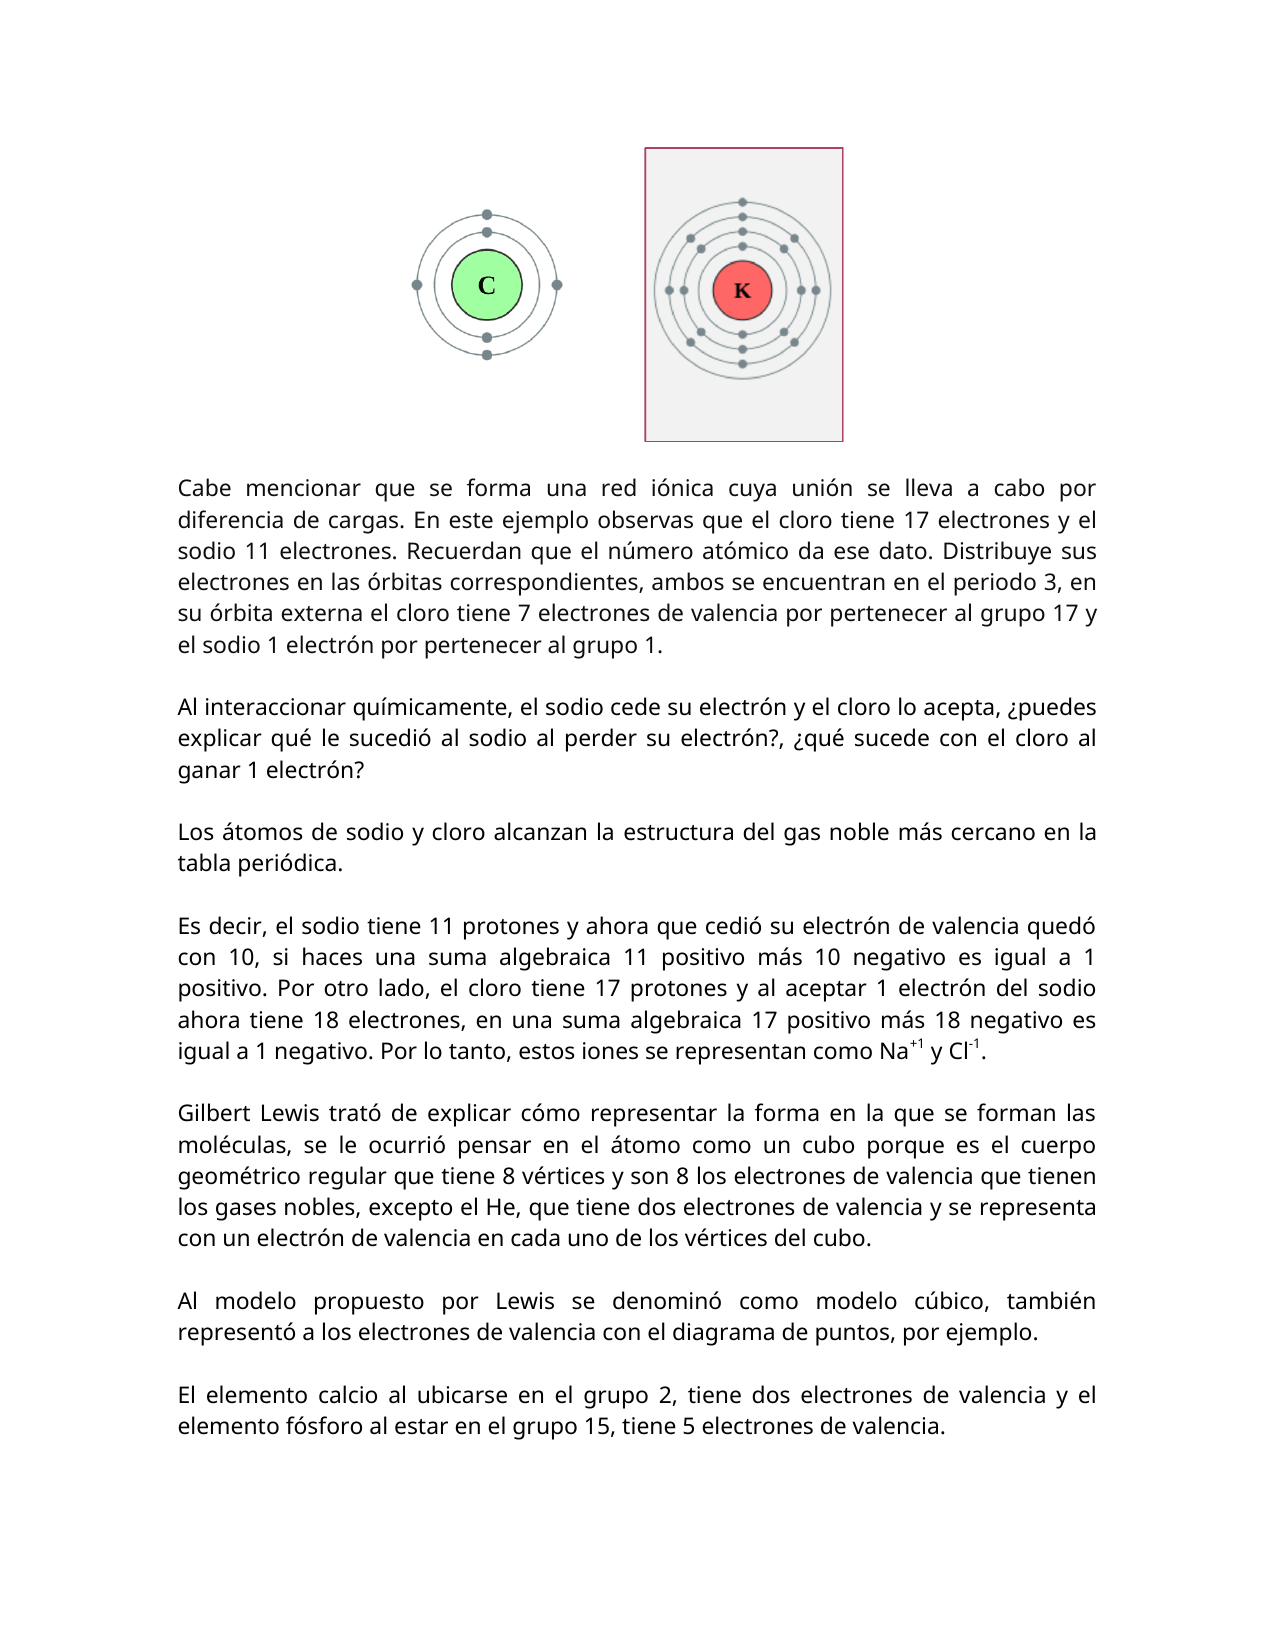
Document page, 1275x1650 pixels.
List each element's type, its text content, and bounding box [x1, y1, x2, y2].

text Al modelo propuesto por Lewis se denominó como modelo cúbico, también representó a los electrones de valencia con el diagrama de puntos, por ejemplo. [177, 1285, 1098, 1347]
text Gilbert Lewis trató de explicar cómo representar la forma en la que se forman las moléculas, se le ocurrió pensar en el átomo como un cubo porque es el cuerpo geométrico regular que tiene 8 vértices y son 8 los electrones de valencia que tienen los gases nobles, excepto el He, que tiene dos electrones de valencia y se representa con un electrón de valencia en cada uno de los vértices del cubo. [177, 1097, 1098, 1254]
text El elemento calcio al ubicarse en el grupo 2, tiene dos electrones de valencia y el elemento fósforo al estar en el grupo 15, tiene 5 electrones de valencia. [177, 1379, 1098, 1441]
text Cabe mencionar que se forma una red iónica cuya unión se lleva a cabo por diferencia de cargas. En este ejemplo observas que el cloro tiene 17 electrones y el sodio 11 electrones. Recuerdan que el número atómico da ese dato. Distribuye sus electrones en las órbitas correspondientes, ambos se encuentran en el periodo 3, en su órbita externa el cloro tiene 7 electrones de valencia por pertenecer al grupo 17 y el sodio 1 electrón por pertenecer al grupo 1. [177, 472, 1098, 660]
picture [386, 147, 889, 442]
text Los átomos de sodio y cloro alcanzan la estructura del gas noble más cercano en la tabla periódica. [177, 816, 1098, 879]
text Es decir, el sodio tiene 11 protones y ahora que cedió su electrón de valencia quedó con 10, si haces una suma algebraica 11 positivo más 10 negativo es igual a 1 positivo. Por otro lado, el cloro tiene 17 protones y al aceptar 1 electrón del sodio ahora tiene 18 electrones, en una suma algebraica 17 positivo más 18 negativo es igual a 1 negativo. Por lo tanto, estos iones se representan como Na+1 y Cl-1. [177, 910, 1098, 1066]
text Al interaccionar químicamente, el sodio cede su electrón y el cloro lo acepta, ¿puedes explicar qué le sucedió al sodio al perder su electrón?, ¿qué sucede con el cloro al ganar 1 electrón? [177, 691, 1098, 785]
